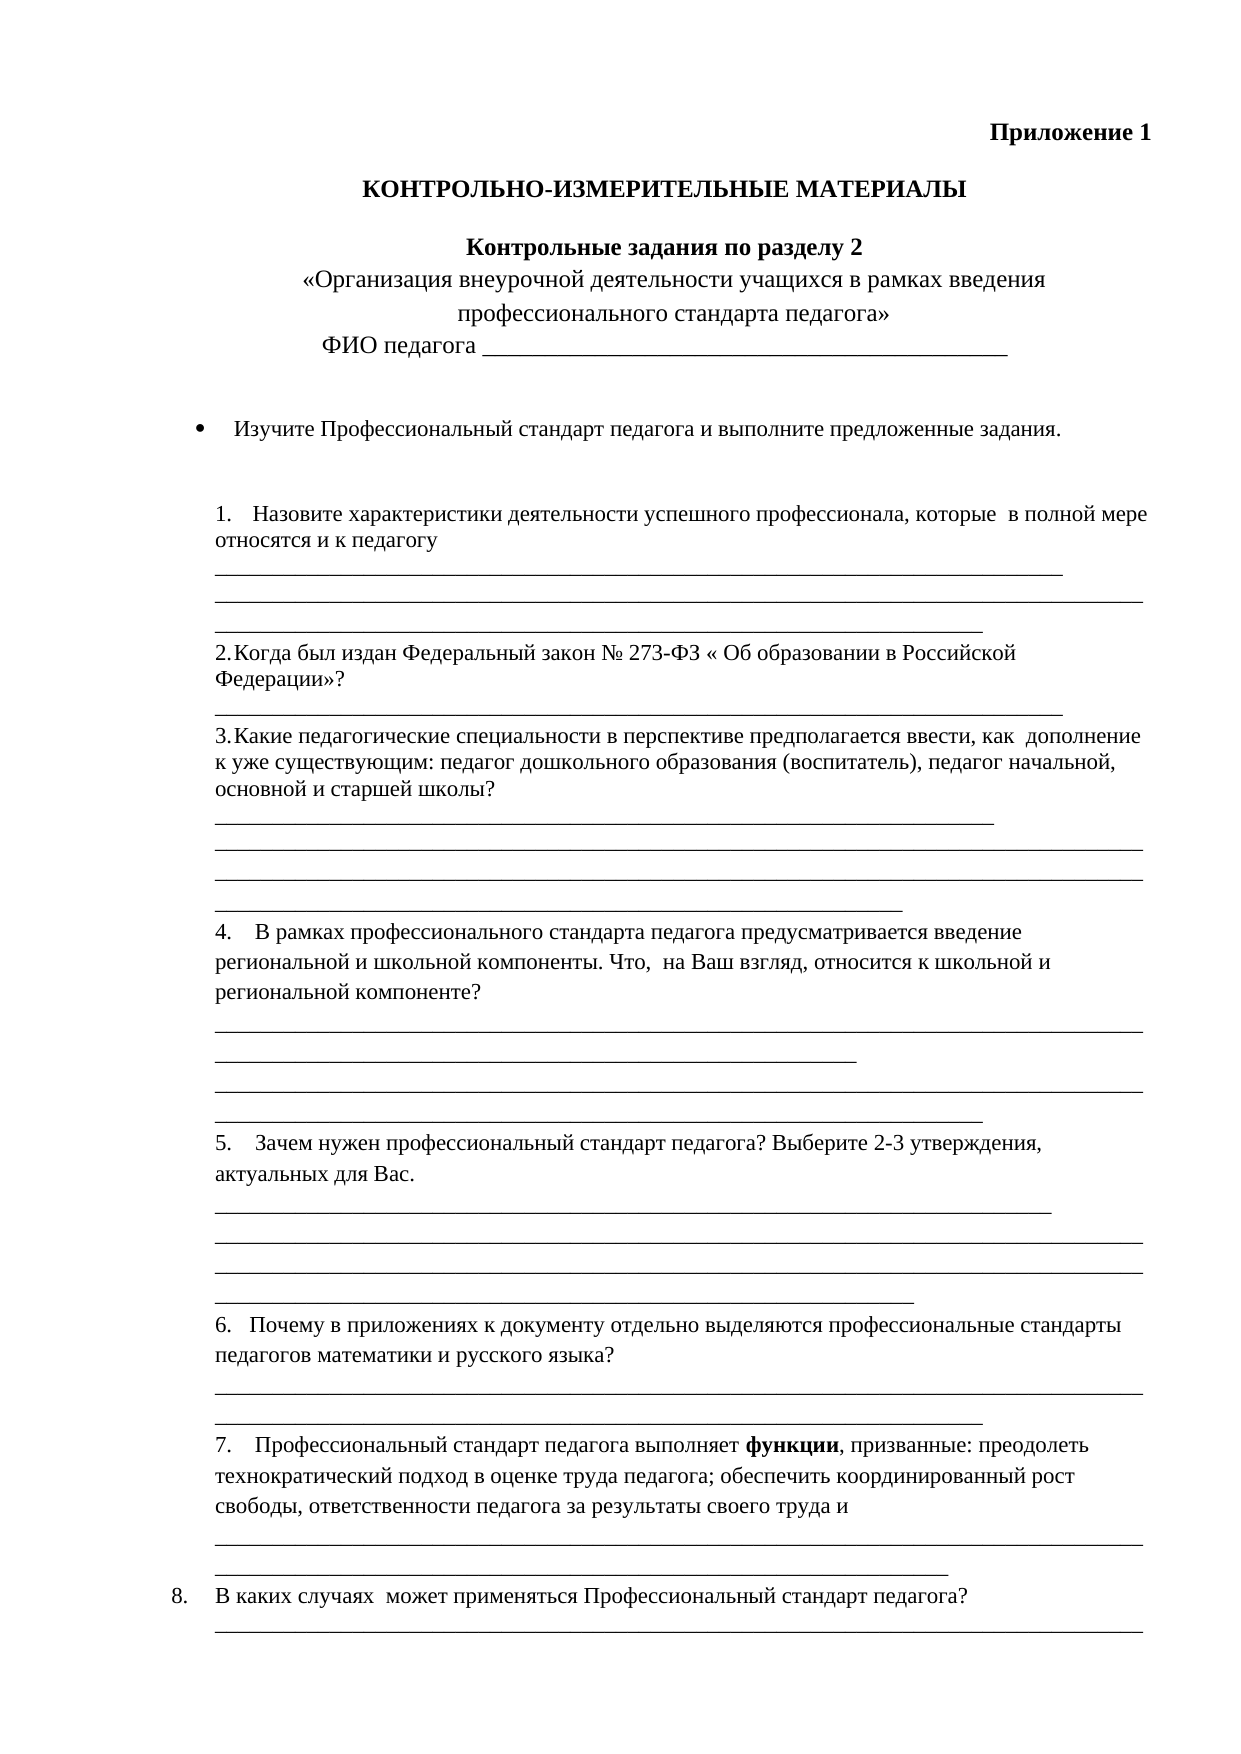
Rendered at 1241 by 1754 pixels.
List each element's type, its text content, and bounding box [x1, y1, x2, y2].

text 6. Почему в приложениях к документу отдельно выделяются профессиональные стандарты педагогов математики и русского языка? ____________________________________________________________________________________________________________________________________________________ [215, 1311, 1152, 1428]
text КОНТРОЛЬНО-ИЗМЕРИТЕЛЬНЫЕ МАТЕРИАЛЫ [177, 174, 1152, 203]
text __________________________________________________________________________ [215, 692, 1152, 718]
text ФИО педагога __________________________________________ [177, 331, 1152, 359]
text Приложение 1 [177, 117, 1152, 145]
list Какие педагогические специальности в перспективе предполагается ввести, как дополнение к уже существующим: педагог дошкольного образования (воспитатель), педагог начальной, основной и старшей школы?____________________________________________________________________ [215, 722, 1152, 827]
text ____________________________________________________________________________________________________________________________________________________ [215, 579, 1152, 635]
list Назовите характеристики деятельности успешного профессионала, которые в полной мере относятся и к педагогу __________________________________________________________________________ [215, 499, 1152, 579]
text ______________________________________________________________________________________________________________________________________________________________________________________________________________________________ [215, 827, 1152, 914]
list Изучите Профессиональный стандарт педагога и выполните предложенные задания. [196, 415, 1152, 441]
list Когда был издан Федеральный закон № 273-ФЗ « Об образовании в Российской Федерации»? [215, 639, 1152, 692]
text Контрольные задания по разделу 2 [177, 232, 1152, 260]
text 7. Профессиональный стандарт педагога выполняет функции, призванные: преодолеть технократический подход в оценке труда педагога; обеспечить координированный рост свободы, ответственности педагога за результаты своего труда и _________________________________________________________________________________________________________________________________________________ [215, 1432, 1152, 1579]
text 5. Зачем нужен профессиональный стандарт педагога? Выберите 2-3 утверждения, актуальных для Вас. ________________________________________________________________________________________________________________________________________________________________________________________________________________________________________________________________________________________________________ [215, 1129, 1152, 1307]
text 4. В рамках профессионального стандарта педагога предусматривается введение региональной и школьной компоненты. Что, на Ваш взгляд, относится к школьной и региональной компоненте?_________________________________________________________________________________________________________________________________________ ____________________________________________________________________________________________________________________________________________________ [215, 918, 1152, 1126]
text «Организация внеурочной деятельности учащихся в рамках введения профессионального стандарта педагога» [196, 264, 1152, 326]
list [171, 1583, 1152, 1635]
